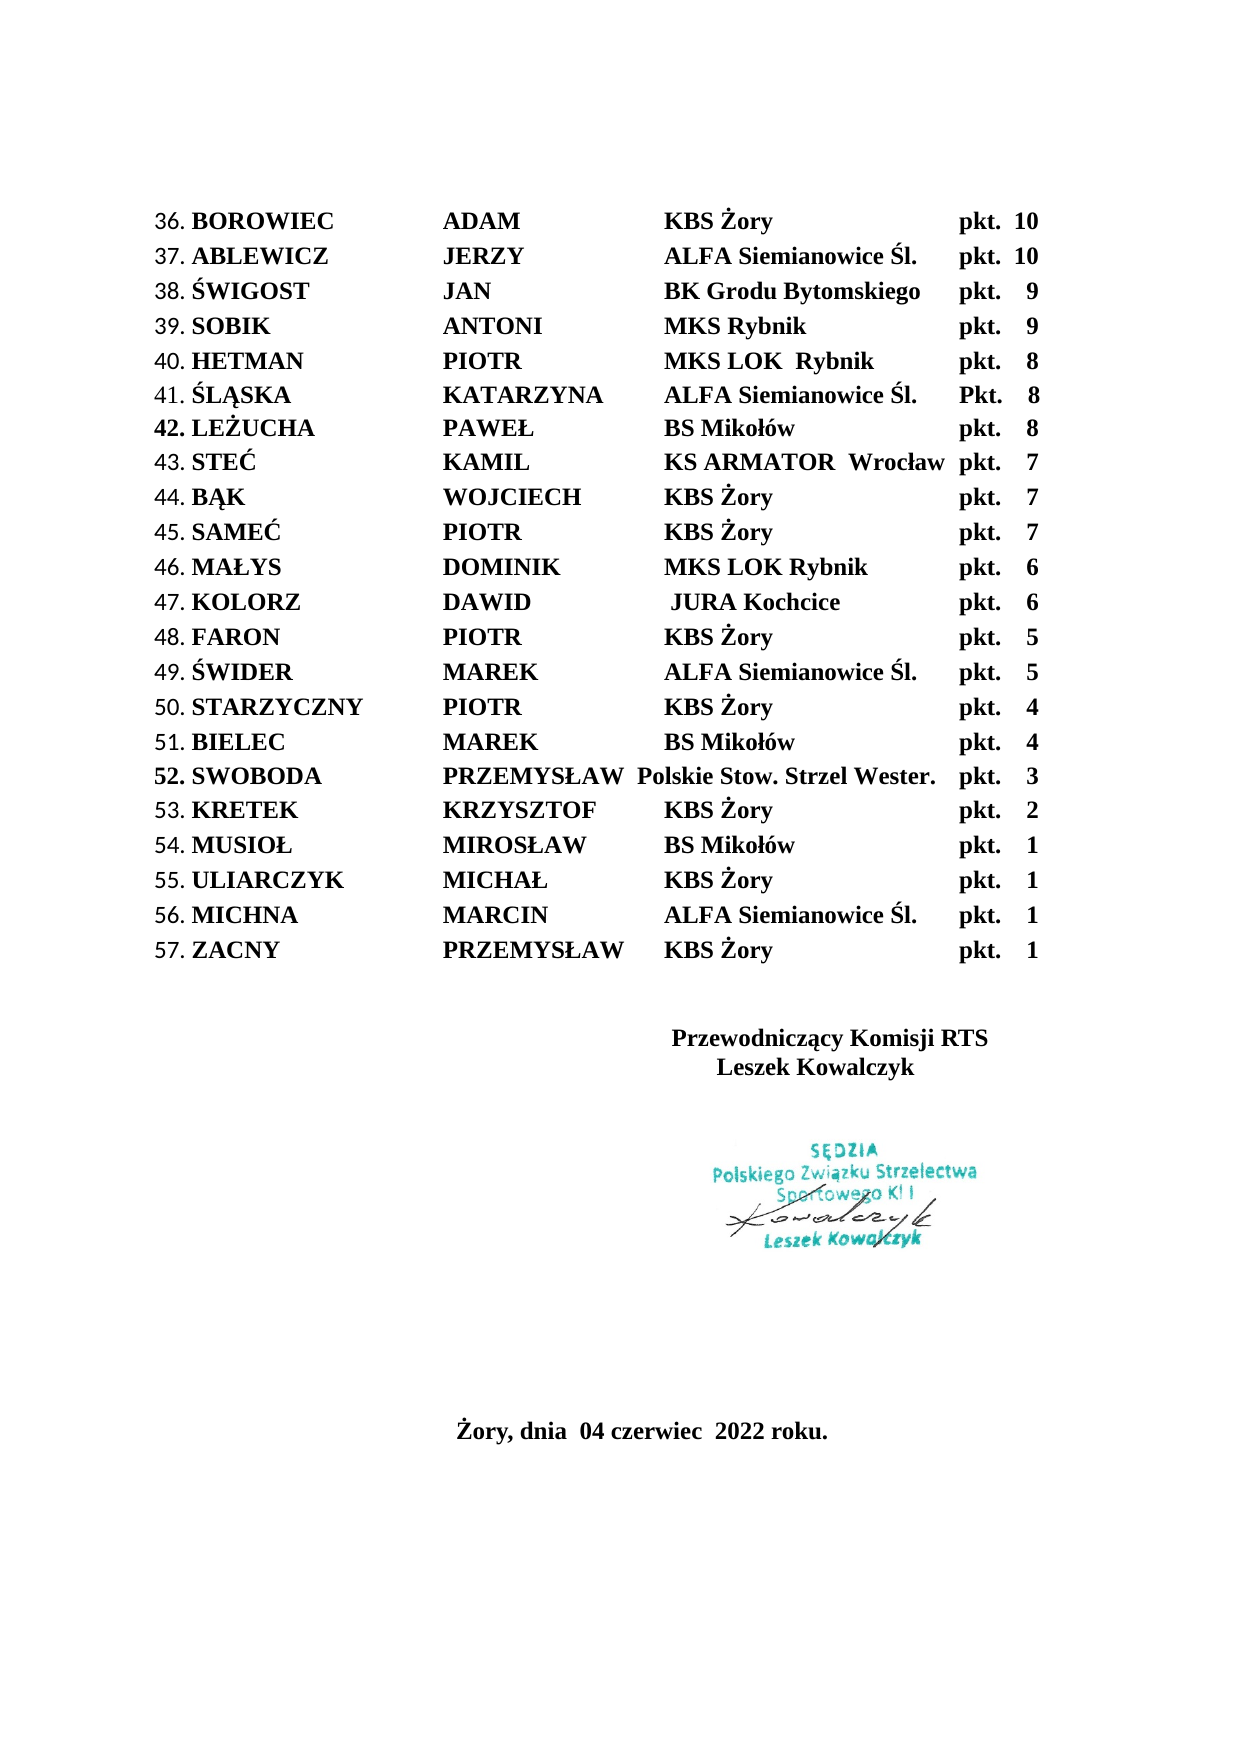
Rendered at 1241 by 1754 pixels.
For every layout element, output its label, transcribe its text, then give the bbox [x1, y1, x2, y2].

text Przewodniczący Komisji RTS [191, 1023, 1093, 1052]
list MICHNA MARCIN ALFA Siemianowice Śl. pkt. 1 [154, 899, 1093, 930]
list HETMAN PIOTR MKS LOK Rybnik pkt. 8 [154, 345, 1093, 376]
list FARON PIOTR KBS Żory pkt. 5 [154, 621, 1093, 652]
list ŚLĄSKA KATARZYNA ALFA Siemianowice Śl. Pkt. 8 [154, 380, 1093, 409]
list ŚWIDER MAREK ALFA Siemianowice Śl. pkt. 5 [154, 656, 1093, 687]
list BIELEC MAREK BS Mikołów pkt. 4 [154, 726, 1093, 757]
list MUSIOŁ MIROSŁAW BS Mikołów pkt. 1 [154, 829, 1093, 860]
list KRETEK KRZYSZTOF KBS Żory pkt. 2 [154, 794, 1093, 825]
list STARZYCZNY PIOTR KBS Żory pkt. 4 [154, 691, 1093, 722]
list SOBIK ANTONI MKS Rybnik pkt. 9 [154, 310, 1093, 341]
list SAMEĆ PIOTR KBS Żory pkt. 7 [154, 516, 1093, 547]
text Leszek Kowalczyk [716, 1052, 1093, 1081]
picture [699, 1128, 990, 1258]
list KOLORZ DAWID JURA Kochcice pkt. 6 [154, 586, 1093, 617]
list ŚWIGOST JAN BK Grodu Bytomskiego pkt. 9 [154, 275, 1093, 306]
list STEĆ KAMIL KS ARMATOR Wrocław pkt. 7 [154, 446, 1093, 477]
list LEŻUCHA PAWEŁ BS Mikołów pkt. 8 [154, 413, 1093, 442]
list MAŁYS DOMINIK MKS LOK Rybnik pkt. 6 [154, 551, 1093, 582]
list ULIARCZYK MICHAŁ KBS Żory pkt. 1 [154, 864, 1093, 895]
list ABLEWICZ JERZY ALFA Siemianowice Śl. pkt. 10 [154, 240, 1093, 271]
text Żory, dnia 04 czerwiec 2022 roku. [191, 1416, 1093, 1445]
list BOROWIEC ADAM KBS Żory pkt. 10 [154, 205, 1093, 236]
list SWOBODA PRZEMYSŁAW Polskie Stow. Strzel Wester. pkt. 3 [154, 761, 1093, 790]
list BĄK WOJCIECH KBS Żory pkt. 7 [154, 481, 1093, 512]
list ZACNY PRZEMYSŁAW KBS Żory pkt. 1 [154, 934, 1093, 965]
